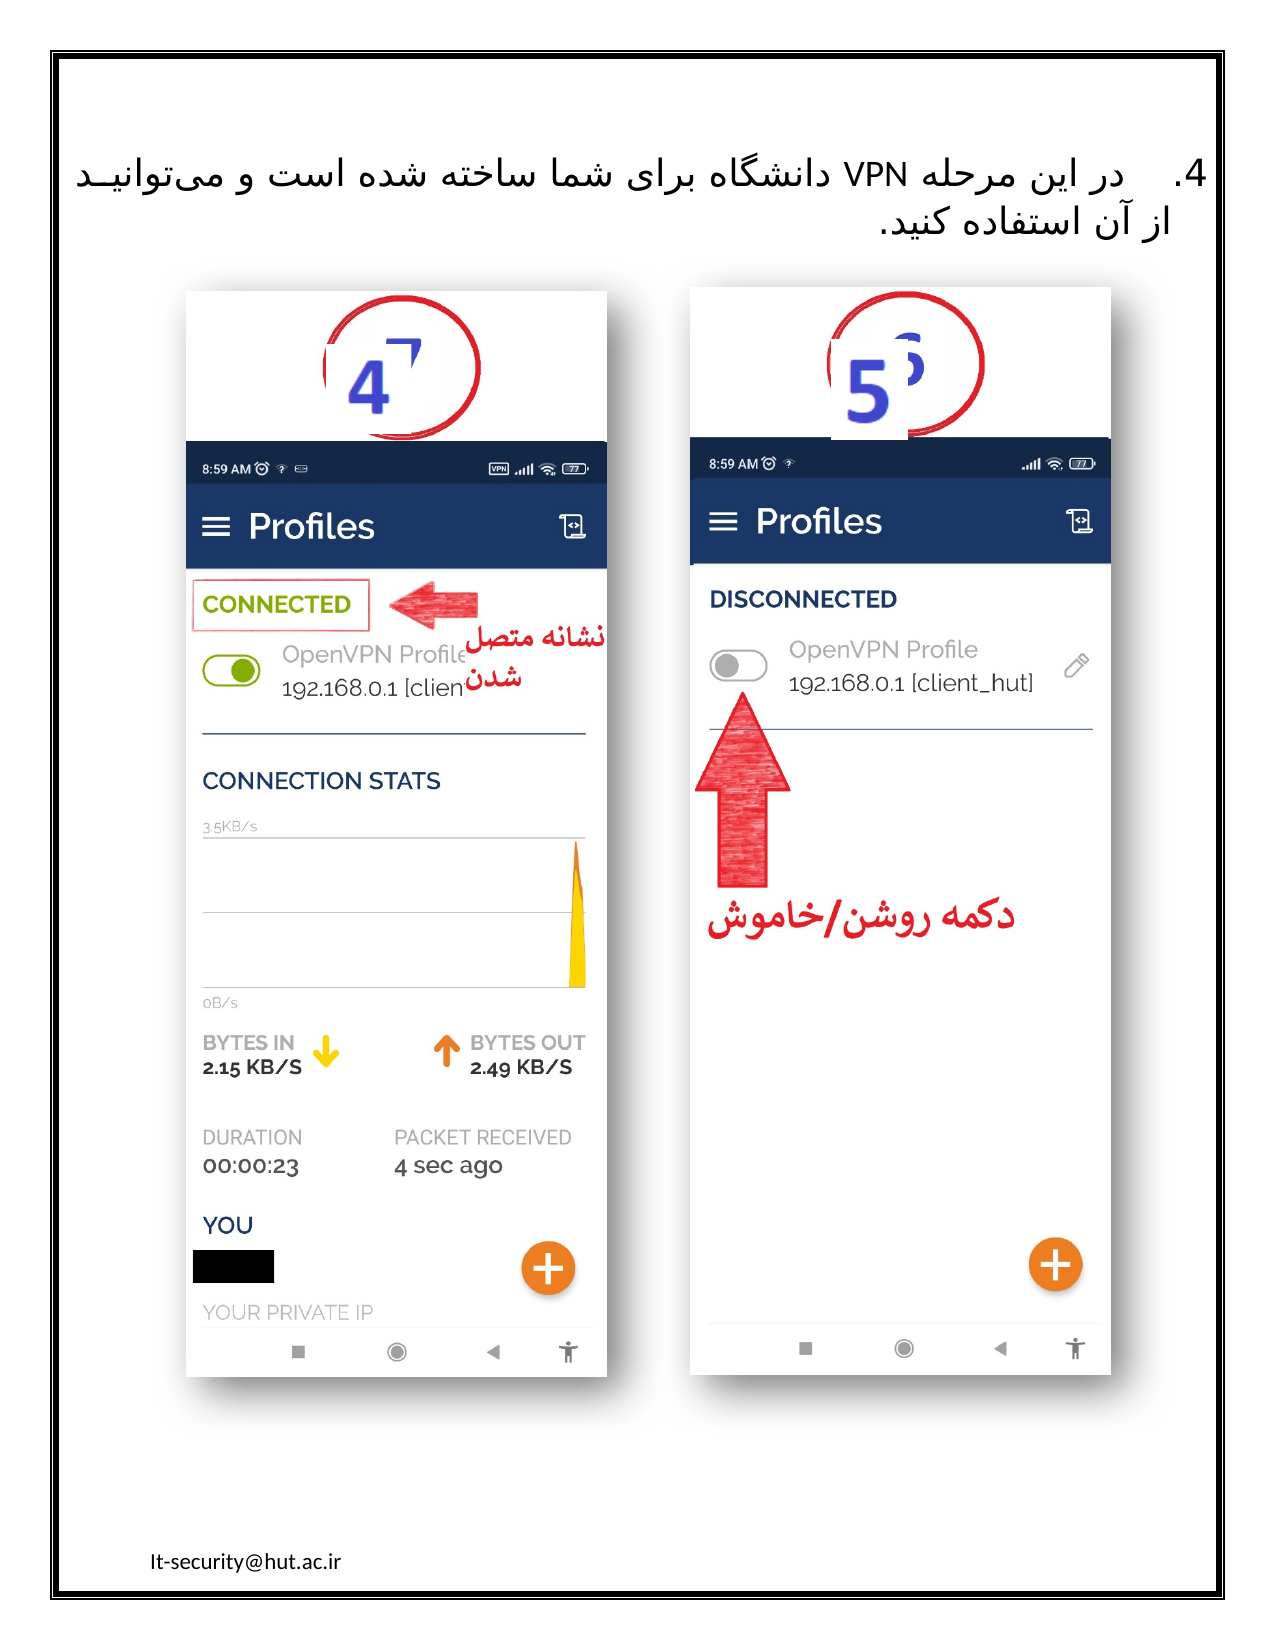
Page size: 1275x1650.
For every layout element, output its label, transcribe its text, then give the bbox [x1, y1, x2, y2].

picture [690, 287, 1111, 1375]
picture [186, 291, 607, 1377]
list در این مرحله VPN دانشگاه برای شما ساخته شده است و می‌توانید از آن استفاده کنید. [75, 150, 1172, 243]
